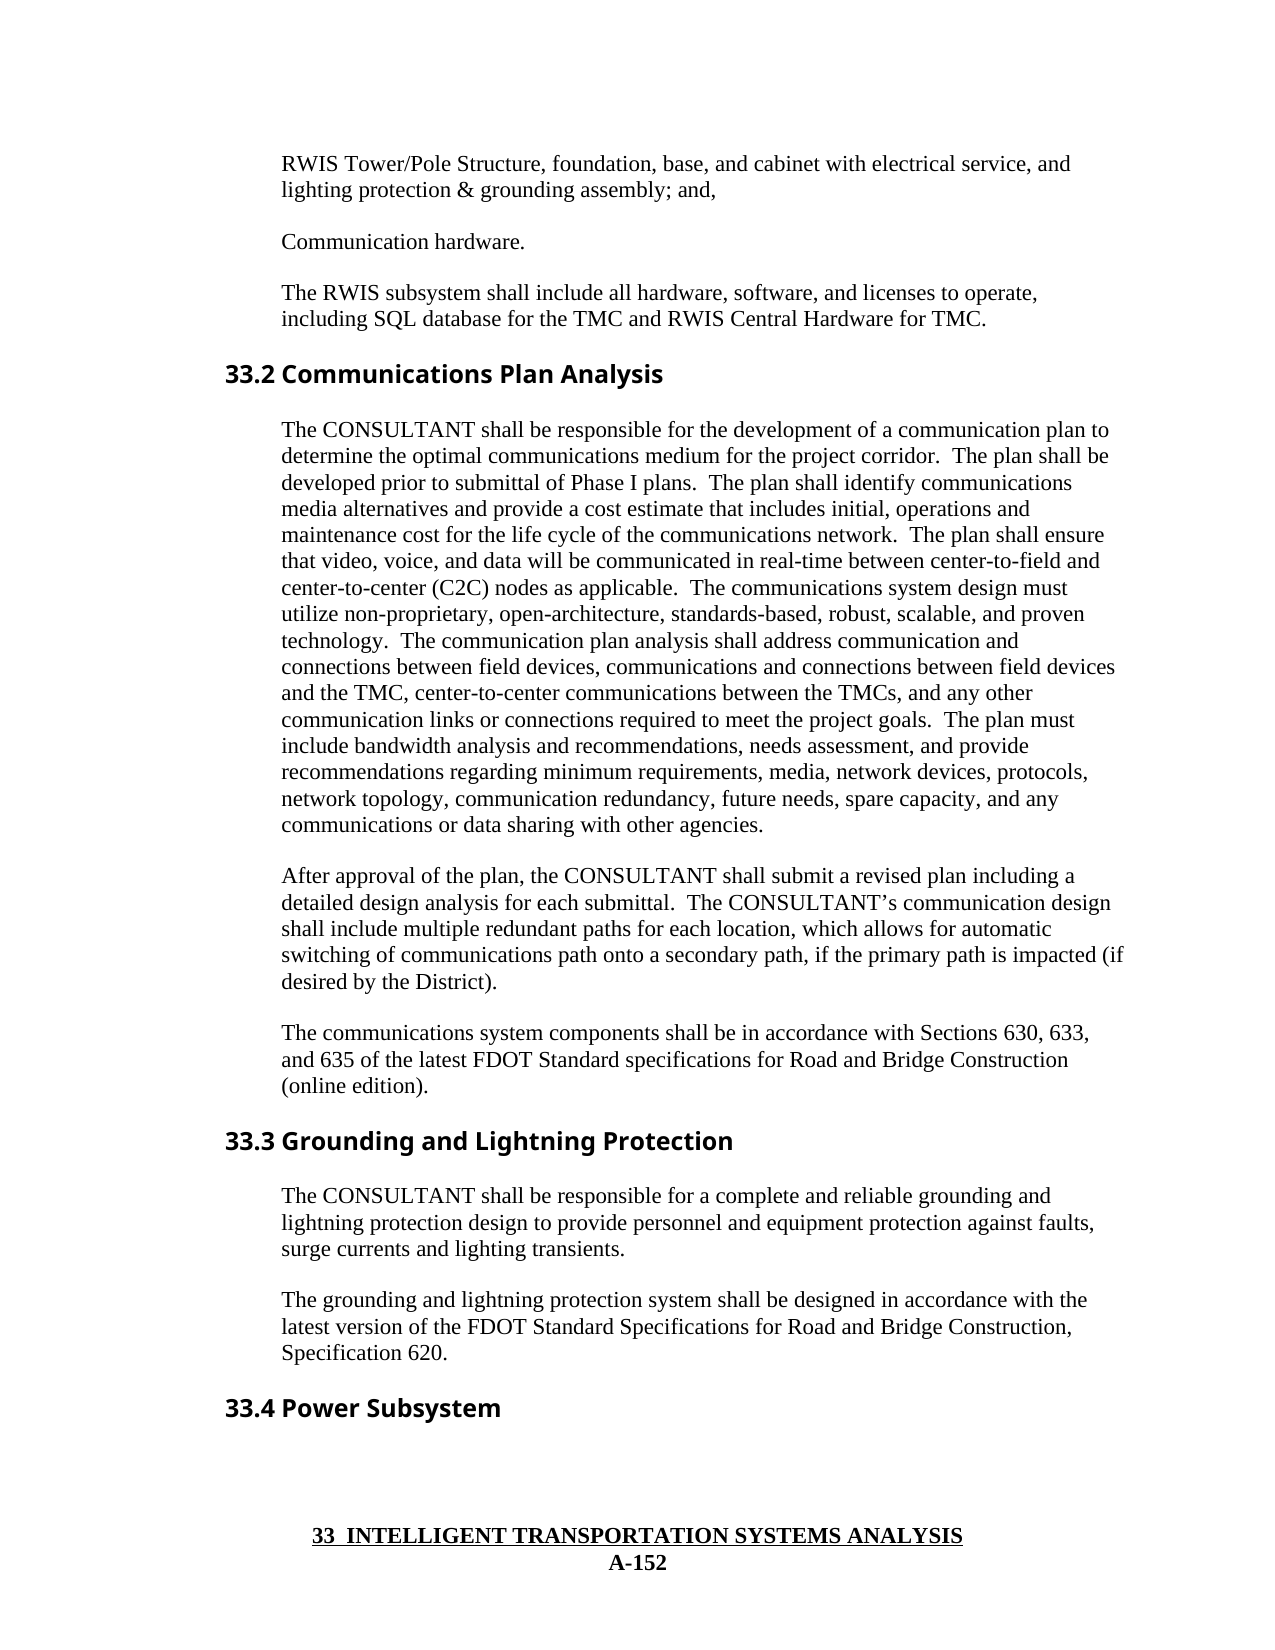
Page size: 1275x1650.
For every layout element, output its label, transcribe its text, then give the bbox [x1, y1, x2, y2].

subtitle Grounding and Lightning Protection [225, 1123, 1125, 1157]
text The grounding and lightning protection system shall be designed in accordance with the latest version of the FDOT Standard Specifications for Road and Bridge Construction, Specification 620. [281, 1286, 1125, 1366]
subtitle Communications Plan Analysis [225, 357, 1125, 391]
text Communication hardware. [281, 228, 1125, 254]
subtitle Power Subsystem [225, 1391, 1125, 1424]
text The CONSULTANT shall be responsible for the development of a communication plan to determine the optimal communications medium for the project corridor. The plan shall be developed prior to submittal of Phase I plans. The plan shall identify communications media alternatives and provide a cost estimate that includes initial, operations and maintenance cost for the life cycle of the communications network. The plan shall ensure that video, voice, and data will be communicated in real-time between center-to-field and center-to-center (C2C) nodes as applicable. The communications system design must utilize non-proprietary, open-architecture, standards-based, robust, scalable, and proven technology. The communication plan analysis shall address communication and connections between field devices, communications and connections between field devices and the TMC, center-to-center communications between the TMCs, and any other communication links or connections required to meet the project goals. The plan must include bandwidth analysis and recommendations, needs assessment, and provide recommendations regarding minimum requirements, media, network devices, protocols, network topology, communication redundancy, future needs, spare capacity, and any communications or data sharing with other agencies. [281, 416, 1125, 837]
text RWIS Tower/Pole Structure, foundation, base, and cabinet with electrical service, and lighting protection & grounding assembly; and, [281, 150, 1125, 203]
text The CONSULTANT shall be responsible for a complete and reliable grounding and lightning protection design to provide personnel and equipment protection against faults, surge currents and lighting transients. [281, 1182, 1125, 1261]
text The RWIS subsystem shall include all hardware, software, and licenses to operate, including SQL database for the TMC and RWIS Central Hardware for TMC. [281, 279, 1125, 332]
text The communications system components shall be in accordance with Sections 630, 633, and 635 of the latest FDOT Standard specifications for Road and Bridge Construction (online edition). [281, 1019, 1125, 1098]
text After approval of the plan, the CONSULTANT shall submit a revised plan including a detailed design analysis for each submittal. The CONSULTANT’s communication design shall include multiple redundant paths for each location, which allows for automatic switching of communications path onto a secondary path, if the primary path is impacted (if desired by the District). [281, 862, 1125, 994]
